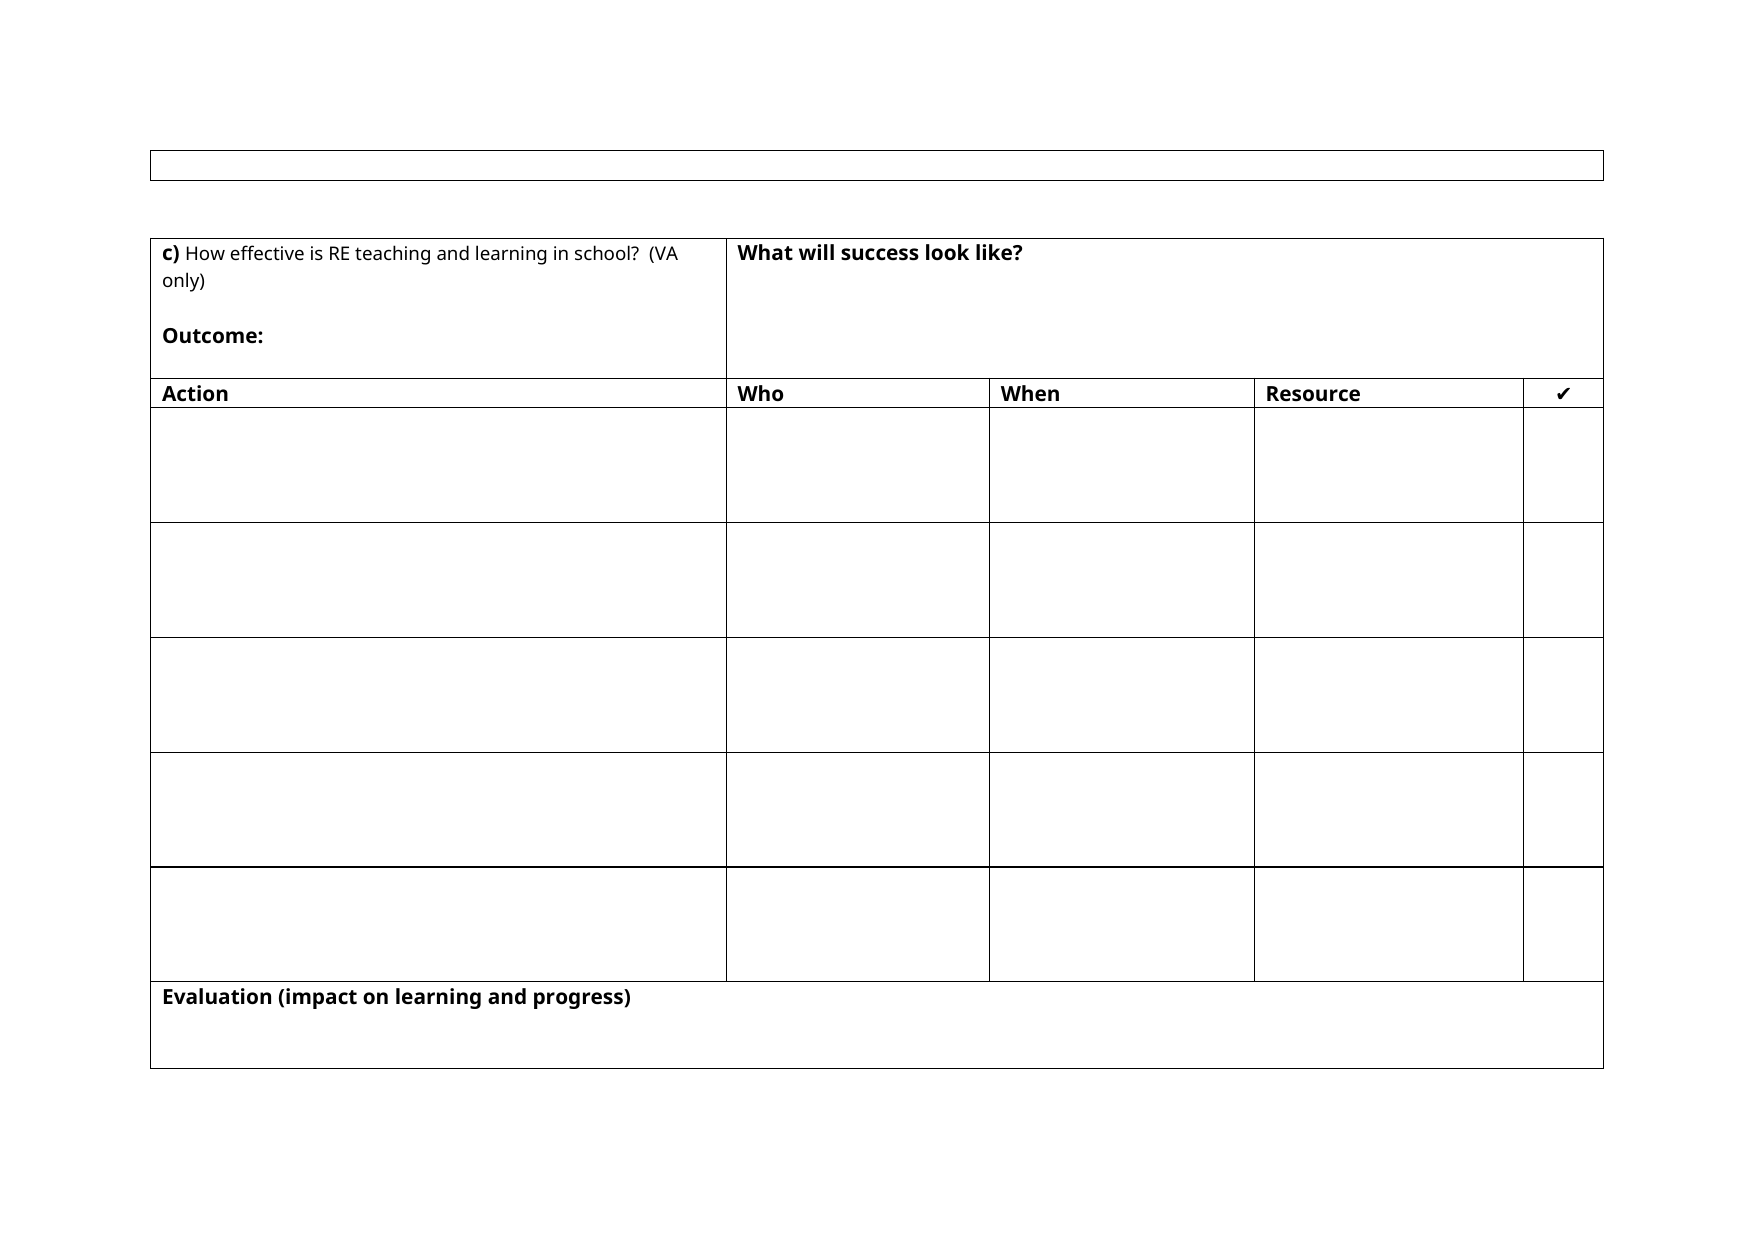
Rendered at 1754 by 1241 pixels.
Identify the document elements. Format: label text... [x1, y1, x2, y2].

table_cell [727, 868, 989, 981]
table_cell [1255, 523, 1523, 637]
table_cell [727, 638, 989, 752]
table_cell [151, 638, 726, 752]
table_cell [990, 408, 1254, 522]
table_cell [727, 408, 989, 522]
table_cell [1255, 408, 1523, 522]
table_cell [151, 982, 1603, 1067]
table_cell [1524, 408, 1603, 522]
table_cell [1255, 868, 1523, 981]
table_cell [990, 638, 1254, 752]
table_cell Action [151, 379, 726, 407]
table_cell When [990, 379, 1254, 407]
table_cell [990, 523, 1254, 637]
table_header What will success look like? [727, 239, 1603, 378]
table_header c) How effective is RE teaching and learning in school? (VA only) Outcome: [151, 239, 726, 378]
table_cell [151, 408, 726, 522]
table_cell [1524, 638, 1603, 752]
table_cell Who [727, 379, 989, 407]
table_cell [151, 753, 726, 866]
table_cell Resource [1255, 379, 1523, 407]
table_cell [1524, 868, 1603, 981]
table_cell [151, 523, 726, 637]
table_cell [151, 868, 726, 981]
table_cell [727, 523, 989, 637]
table_cell [1524, 523, 1603, 637]
table_cell [727, 753, 989, 866]
table_cell [1255, 753, 1523, 866]
table_cell [1524, 753, 1603, 866]
table_cell [1255, 638, 1523, 752]
table_cell [990, 753, 1254, 866]
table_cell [151, 151, 1603, 179]
table_cell ✔ [1524, 379, 1603, 407]
table_cell [990, 868, 1254, 981]
